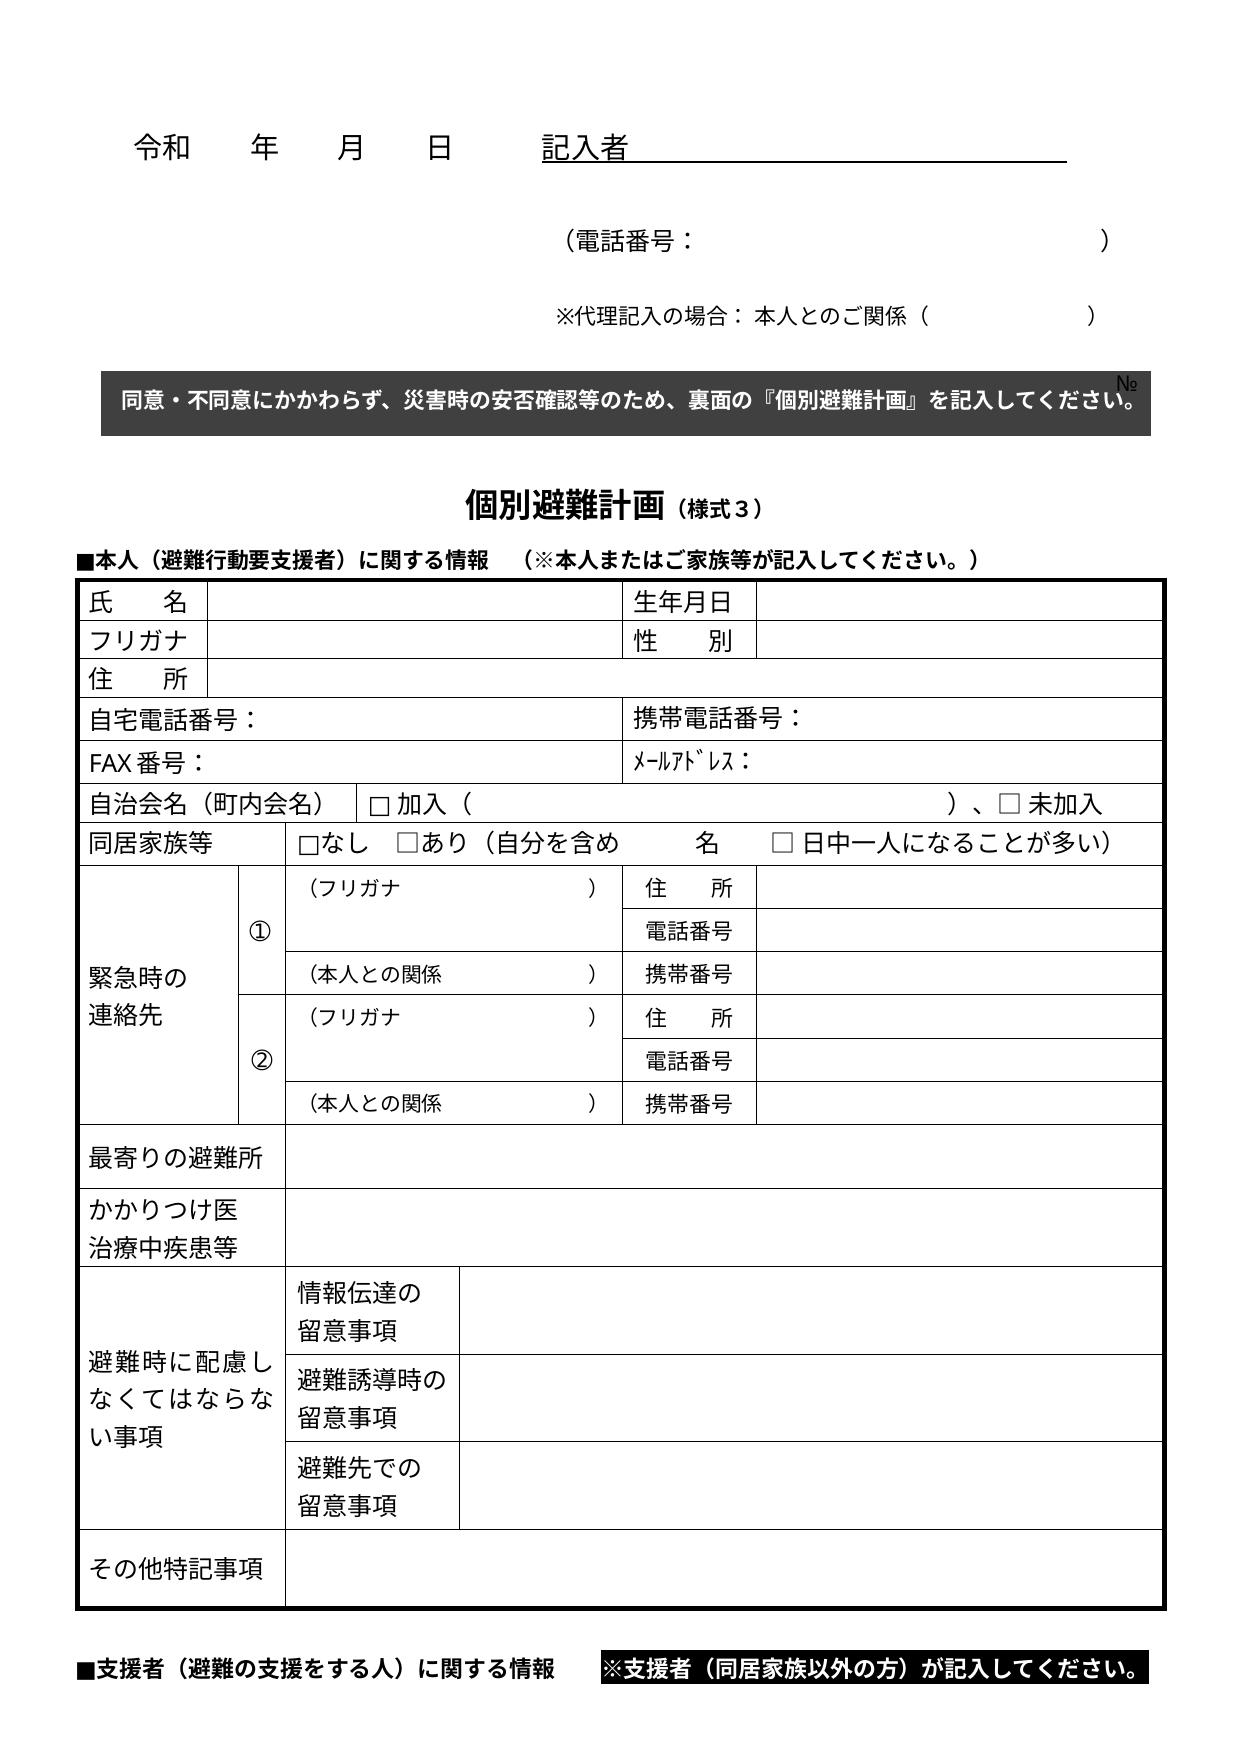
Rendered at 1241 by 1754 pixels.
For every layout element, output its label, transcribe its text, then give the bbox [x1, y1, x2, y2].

table_cell [286, 909, 622, 951]
table_cell [757, 995, 1162, 1037]
table_cell 携帯番号 [623, 1082, 756, 1124]
table_cell [286, 1039, 622, 1081]
table_cell 情報伝達の 留意事項 [286, 1267, 459, 1353]
table_cell [757, 1039, 1162, 1081]
text ■本人（避難行動要支援者）に関する情報 （※本人またはご家族等が記入してください。） [75, 540, 1165, 577]
table_cell [757, 909, 1162, 951]
table_cell [757, 621, 1162, 658]
table_cell [208, 659, 1162, 697]
table_cell 緊急時の 連絡先 [80, 866, 238, 1124]
text 令和 年 月 日 記入者 [75, 109, 1165, 184]
table_cell （本人との関係 ） [286, 952, 622, 994]
table_cell [757, 1082, 1162, 1124]
table_cell 避難時に配慮しなくてはならない事項 [80, 1267, 285, 1529]
table_cell [460, 1267, 1162, 1353]
table_cell 性 別 [623, 621, 756, 658]
table_cell FAX番号： [80, 741, 622, 783]
table_cell 携帯電話番号： [623, 698, 1162, 740]
text ■支援者（避難の支援をする人）に関する情報 ※支援者（同居家族以外の方）が記入してください。 [75, 1648, 1165, 1686]
table_cell [460, 1442, 1162, 1529]
table_cell 電話番号 [623, 909, 756, 951]
table_cell 同居家族等 [80, 823, 285, 865]
table_cell （フリガナ ） [286, 866, 622, 908]
table_cell ﾒｰﾙｱﾄﾞﾚｽ： [623, 741, 1162, 783]
table_cell □なし □あり（自分を含め 名 □ 日中一人になることが多い） [286, 823, 1162, 865]
table_cell [757, 866, 1162, 908]
table_cell [460, 1355, 1162, 1441]
table_cell □ 加入（ ）、□ 未加入 [357, 784, 1162, 822]
table_cell [208, 621, 622, 658]
table_cell かかりつけ医 治療中疾患等 [80, 1189, 285, 1266]
table_cell [239, 866, 285, 994]
table_cell 避難先での 留意事項 [286, 1442, 459, 1529]
table_cell フリガナ [80, 621, 207, 658]
table_cell 自宅電話番号： [80, 698, 622, 740]
table_cell [239, 995, 285, 1124]
table_cell 電話番号 [623, 1039, 756, 1081]
table_cell 自治会名（町内会名） [80, 784, 356, 822]
text 個別避難計画（様式３） [75, 352, 1165, 540]
table_cell 携帯番号 [623, 952, 756, 994]
table_cell （本人との関係 ） [286, 1082, 622, 1124]
table_cell 住 所 [623, 995, 756, 1037]
table_cell 住 所 [623, 866, 756, 908]
table_cell （フリガナ ） [286, 995, 622, 1037]
text （電話番号： ） [75, 221, 1165, 259]
table_cell その他特記事項 [80, 1530, 285, 1606]
table_cell [286, 1189, 1162, 1266]
table_header 生年月日 [623, 582, 756, 620]
table_header [757, 582, 1162, 620]
table_header 氏 名 [80, 582, 207, 620]
table_header [208, 582, 622, 620]
table_cell 最寄りの避難所 [80, 1125, 285, 1188]
table_cell [757, 952, 1162, 994]
table_cell 住 所 [80, 659, 207, 697]
text ※代理記入の場合： 本人とのご関係（ ） [75, 296, 1165, 334]
table_cell [286, 1530, 1162, 1606]
table_cell 避難誘導時の 留意事項 [286, 1355, 459, 1441]
table_cell [286, 1125, 1162, 1188]
